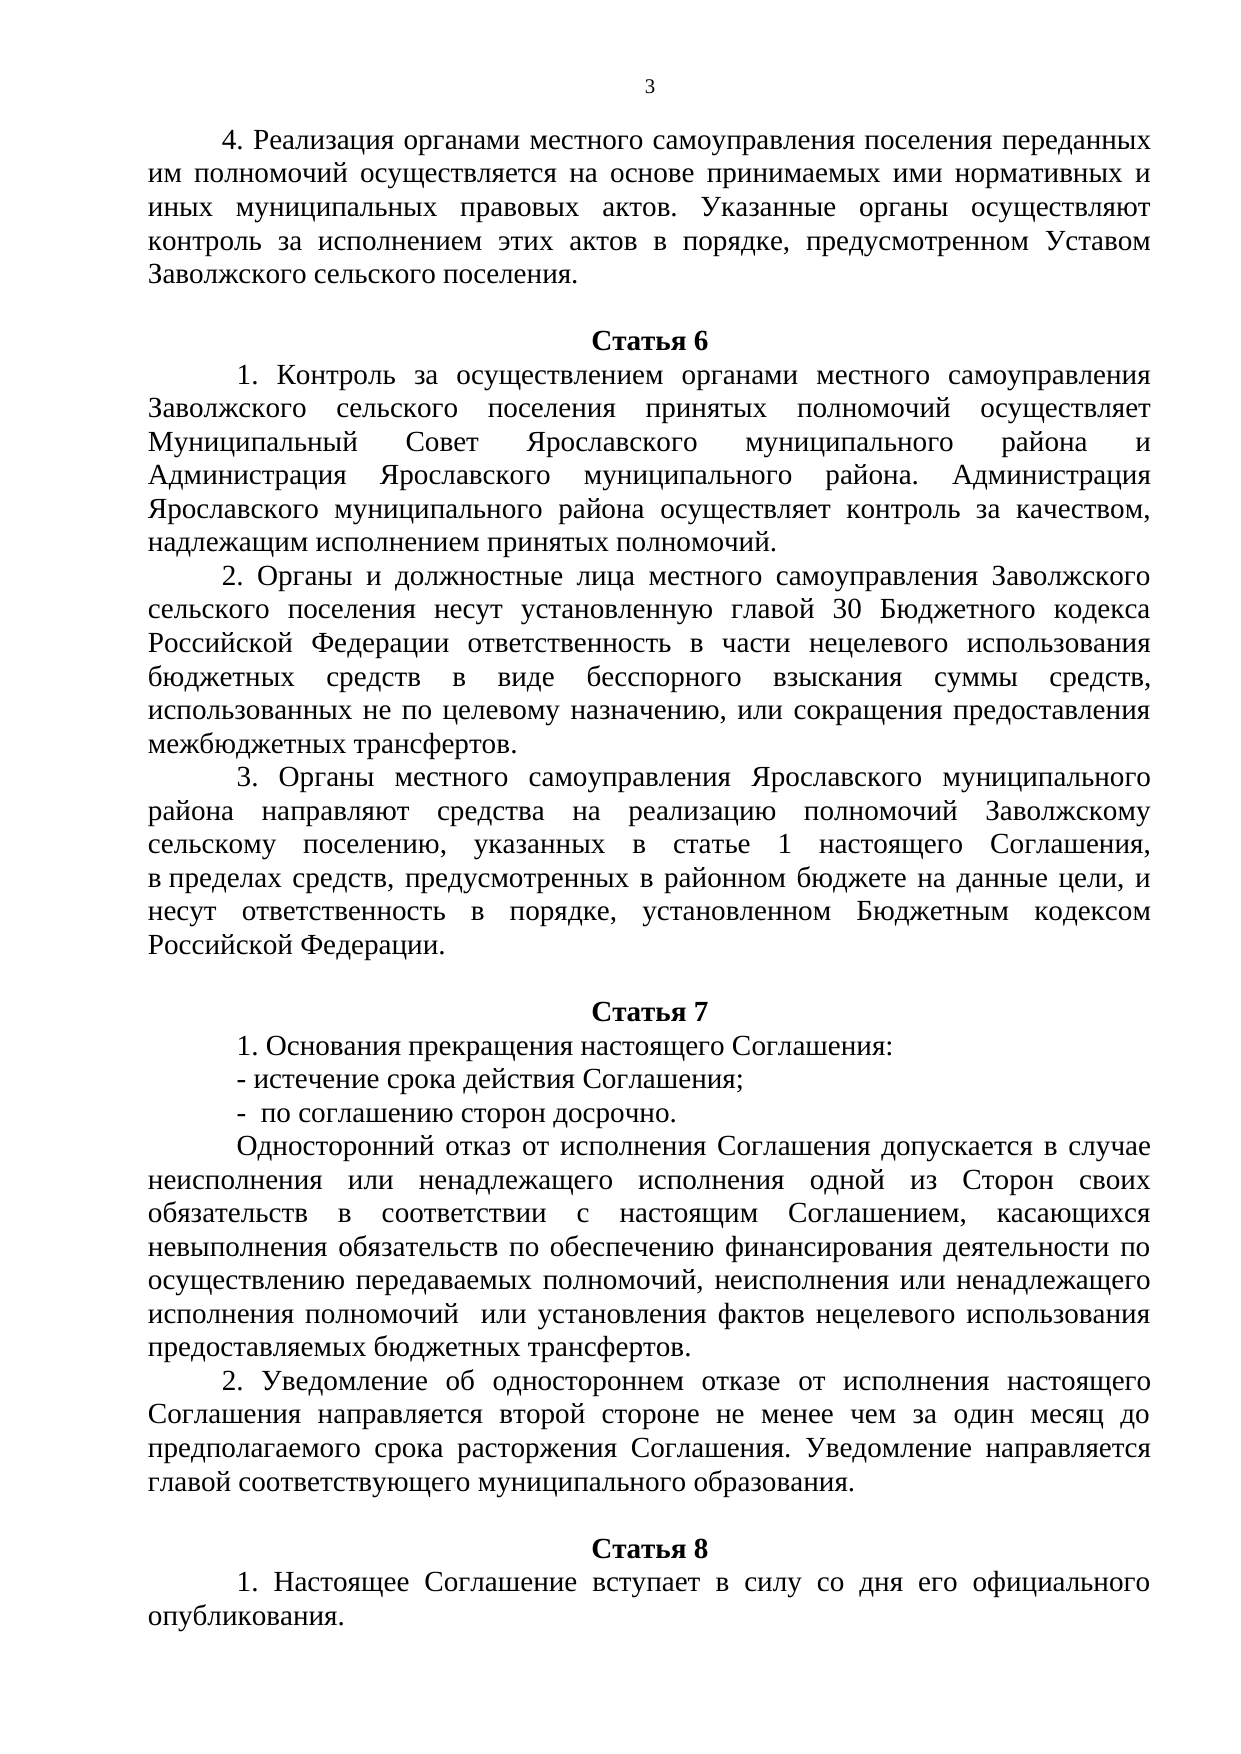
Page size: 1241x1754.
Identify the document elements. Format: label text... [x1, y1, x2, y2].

text 1. Контроль за осуществлением органами местного самоуправления Заволжского сельского поселения принятых полномочий осуществляет Муниципальный Совет Ярославского муниципального района и Администрация Ярославского муниципального района. Администрация Ярославского муниципального района осуществляет контроль за качеством, надлежащим исполнением принятых полномочий. [148, 357, 1152, 558]
text - по соглашению сторон досрочно. [148, 1095, 1152, 1128]
text 1. Настоящее Соглашение вступает в силу со дня его официального опубликования. [148, 1564, 1152, 1631]
text Статья 8 [148, 1531, 1152, 1564]
text Односторонний отказ от исполнения Соглашения допускается в случае неисполнения или ненадлежащего исполнения одной из Сторон своих обязательств в соответствии с настоящим Соглашением, касающихся невыполнения обязательств по обеспечению финансирования деятельности по осуществлению передаваемых полномочий, неисполнения или ненадлежащего исполнения полномочий или установления фактов нецелевого использования предоставляемых бюджетных трансфертов. [148, 1128, 1152, 1363]
text 3. Органы местного самоуправления Ярославского муниципального района направляют средства на реализацию полномочий Заволжскому сельскому поселению, указанных в статье 1 настоящего Соглашения, в пределах средств, предусмотренных в районном бюджете на данные цели, и несут ответственность в порядке, установленном Бюджетным кодексом Российской Федерации. [148, 759, 1152, 961]
text 4. Реализация органами местного самоуправления поселения переданных им полномочий осуществляется на основе принимаемых ими нормативных и иных муниципальных правовых актов. Указанные органы осуществляют контроль за исполнением этих актов в порядке, предусмотренном Уставом Заволжского сельского поселения. [148, 122, 1152, 290]
text 1. Основания прекращения настоящего Соглашения: [148, 1028, 1152, 1061]
text Статья 7 [148, 994, 1152, 1028]
text - истечение срока действия Соглашения; [148, 1061, 1152, 1095]
text 2. Органы и должностные лица местного самоуправления Заволжского сельского поселения несут установленную главой 30 Бюджетного кодекса Российской Федерации ответственность в части нецелевого использования бюджетных средств в виде бесспорного взыскания суммы средств, использованных не по целевому назначению, или сокращения предоставления межбюджетных трансфертов. [148, 558, 1152, 759]
text 2. Уведомление об одностороннем отказе от исполнения настоящего Соглашения направляется второй стороне не менее чем за один месяц до предполагаемого срока расторжения Соглашения. Уведомление направляется главой соответствующего муниципального образования. [148, 1363, 1152, 1497]
text Статья 6 [148, 323, 1152, 357]
